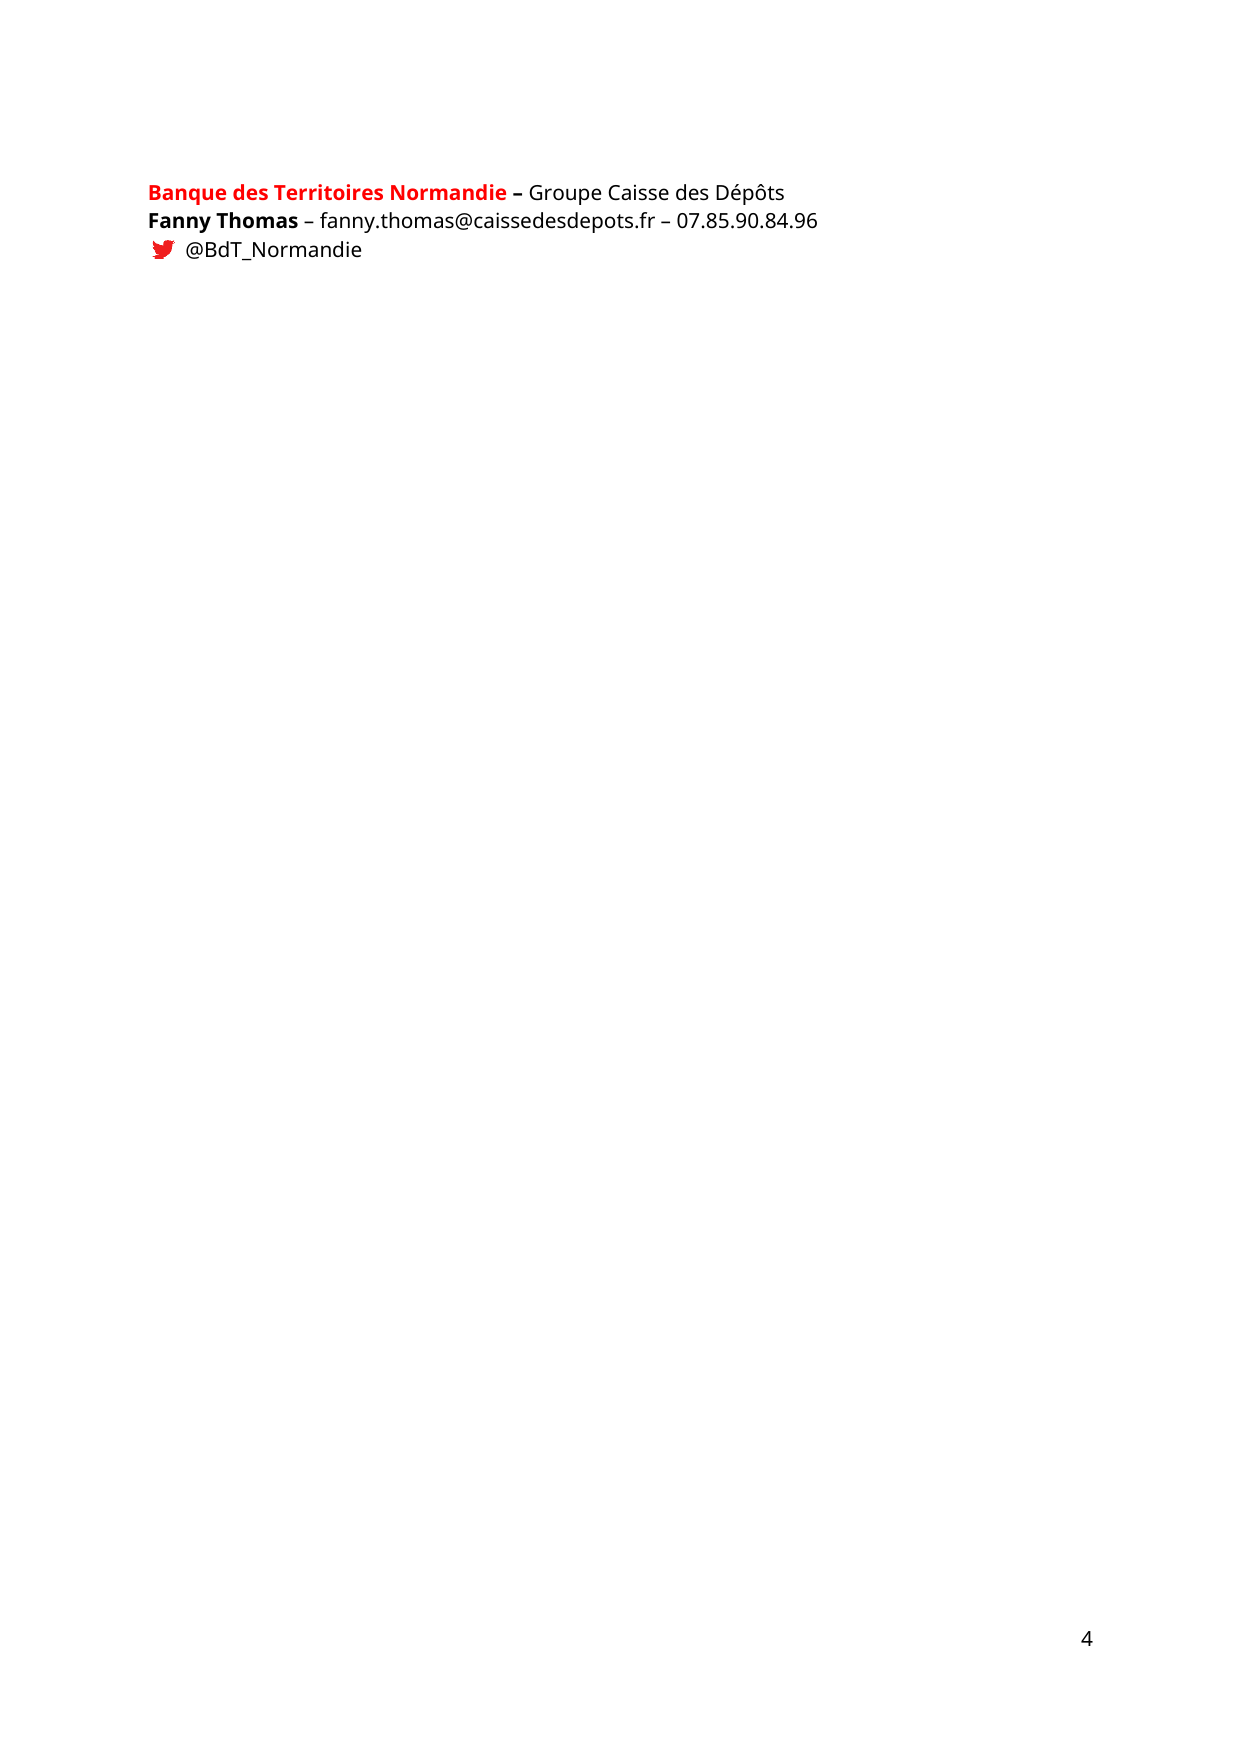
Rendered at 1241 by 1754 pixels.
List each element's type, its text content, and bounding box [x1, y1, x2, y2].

picture [147, 236, 177, 260]
text Banque des Territoires Normandie – Groupe Caisse des Dépôts [148, 178, 1093, 207]
text Fanny Thomas – fanny.thomas@caissedesdepots.fr – 07.85.90.84.96 [148, 207, 1093, 235]
text @BdT_Normandie [185, 235, 1093, 263]
